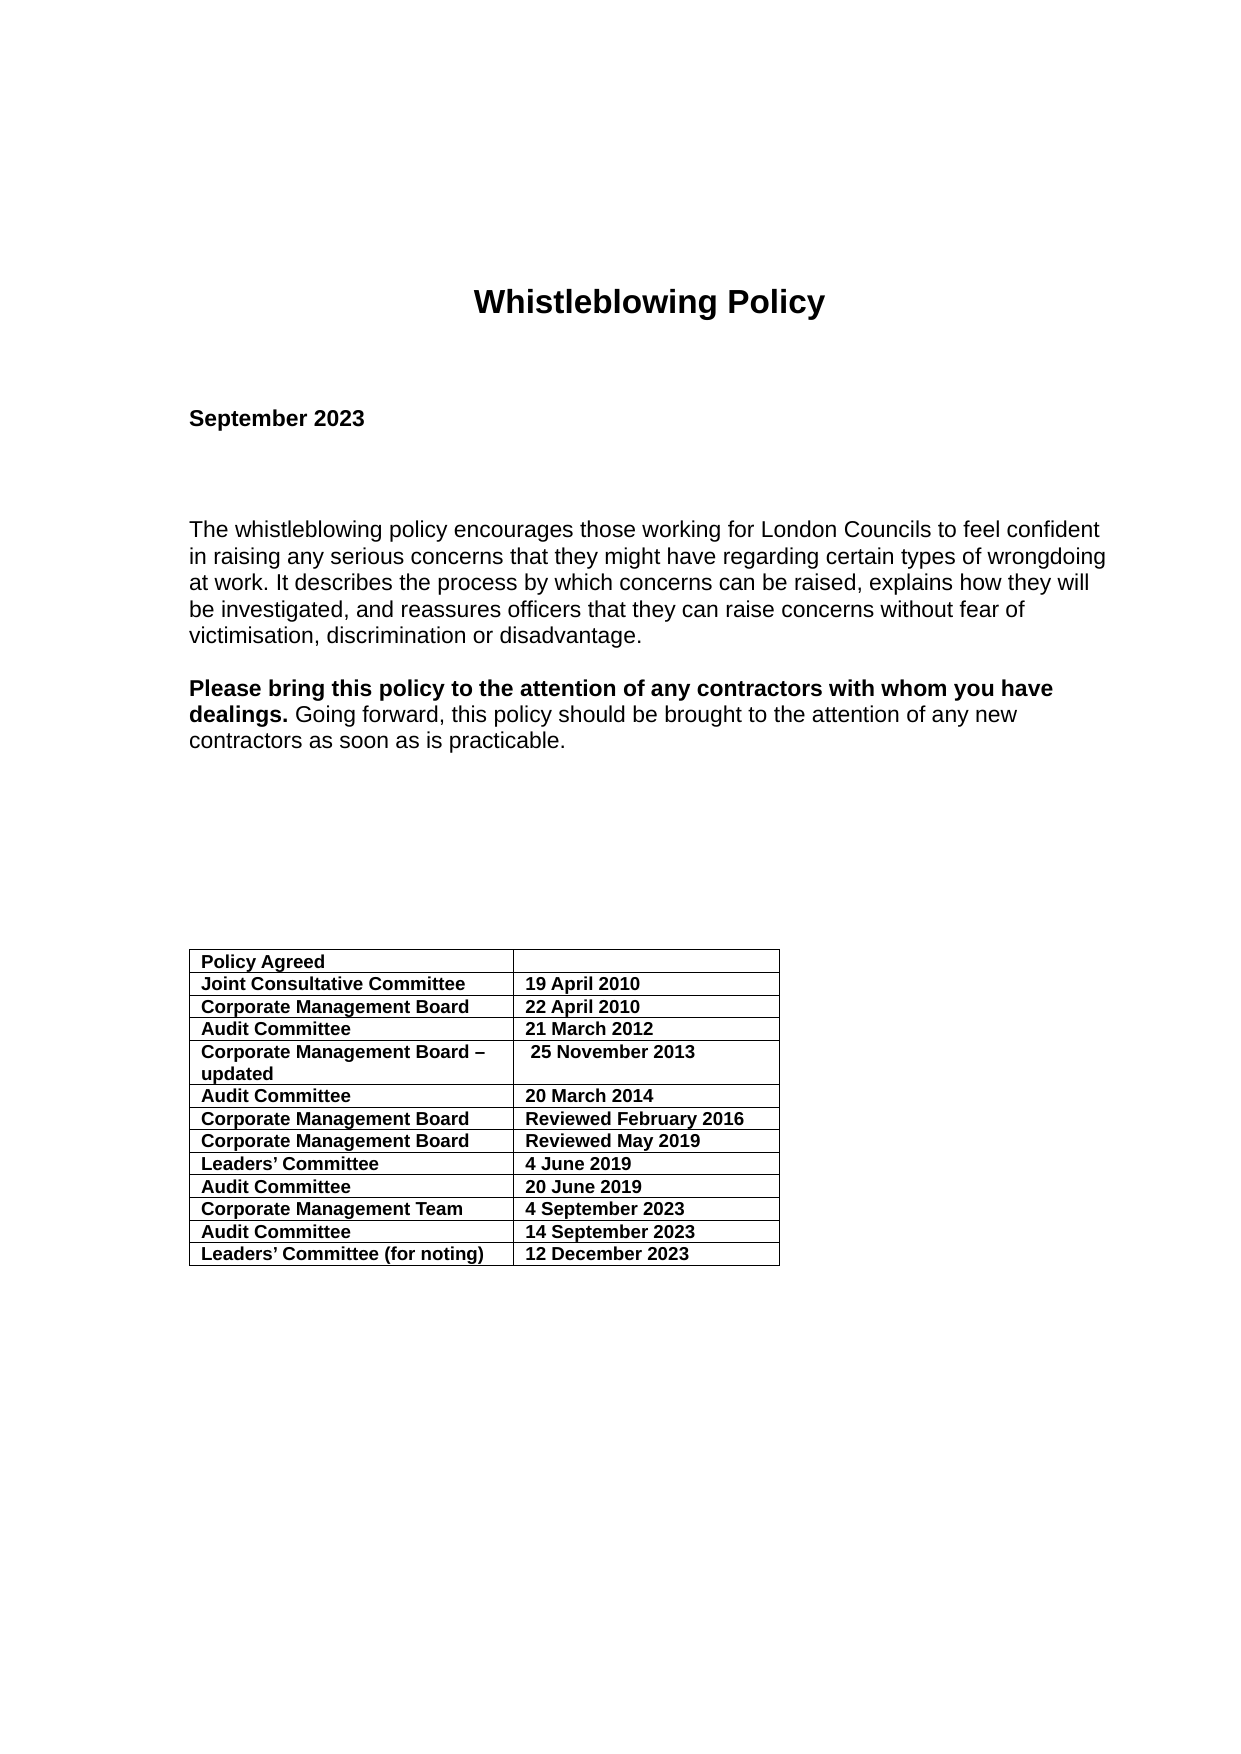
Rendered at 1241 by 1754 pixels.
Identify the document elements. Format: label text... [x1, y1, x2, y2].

table_cell 12 December 2023 [514, 1243, 779, 1265]
table_cell Audit Committee [190, 1175, 513, 1197]
table_cell Joint Consultative Committee [190, 973, 513, 994]
table_cell Corporate Management Board [190, 1130, 513, 1152]
table_cell 4 June 2019 [514, 1153, 779, 1174]
text Please bring this policy to the attention of any contractors with whom you have dealings. Going forward, this policy should be brought to the attention of any new contractors as soon as is practicable. [189, 674, 1110, 754]
table_cell Corporate Management Board [190, 1108, 513, 1129]
table_cell 20 March 2014 [514, 1085, 779, 1107]
table_cell 25 November 2013 [514, 1041, 779, 1084]
table_cell Leaders’ Committee [190, 1153, 513, 1174]
table_cell Audit Committee [190, 1018, 513, 1040]
text September 2023 [189, 405, 1110, 432]
table_cell Corporate Management Board – updated [190, 1041, 513, 1084]
table_cell 14 September 2023 [514, 1221, 779, 1242]
table_cell Audit Committee [190, 1085, 513, 1107]
table_cell 20 June 2019 [514, 1175, 779, 1197]
table_cell Corporate Management Board [190, 996, 513, 1017]
table_header Policy Agreed [190, 950, 513, 972]
table_cell Reviewed May 2019 [514, 1130, 779, 1152]
table_cell 4 September 2023 [514, 1198, 779, 1219]
table_cell 19 April 2010 [514, 973, 779, 994]
text The whistleblowing policy encourages those working for London Councils to feel confident in raising any serious concerns that they might have regarding certain types of wrongdoing at work. It describes the process by which concerns can be raised, explains how they will be investigated, and reassures officers that they can raise concerns without fear of victimisation, discrimination or disadvantage. [189, 516, 1110, 648]
table_cell Reviewed February 2016 [514, 1108, 779, 1129]
table_cell 22 April 2010 [514, 996, 779, 1017]
table_header [514, 950, 779, 972]
table_cell Corporate Management Team [190, 1198, 513, 1219]
table_cell 21 March 2012 [514, 1018, 779, 1040]
text Whistleblowing Policy [189, 282, 1110, 321]
table_cell Audit Committee [190, 1221, 513, 1242]
table_cell Leaders’ Committee (for noting) [190, 1243, 513, 1265]
